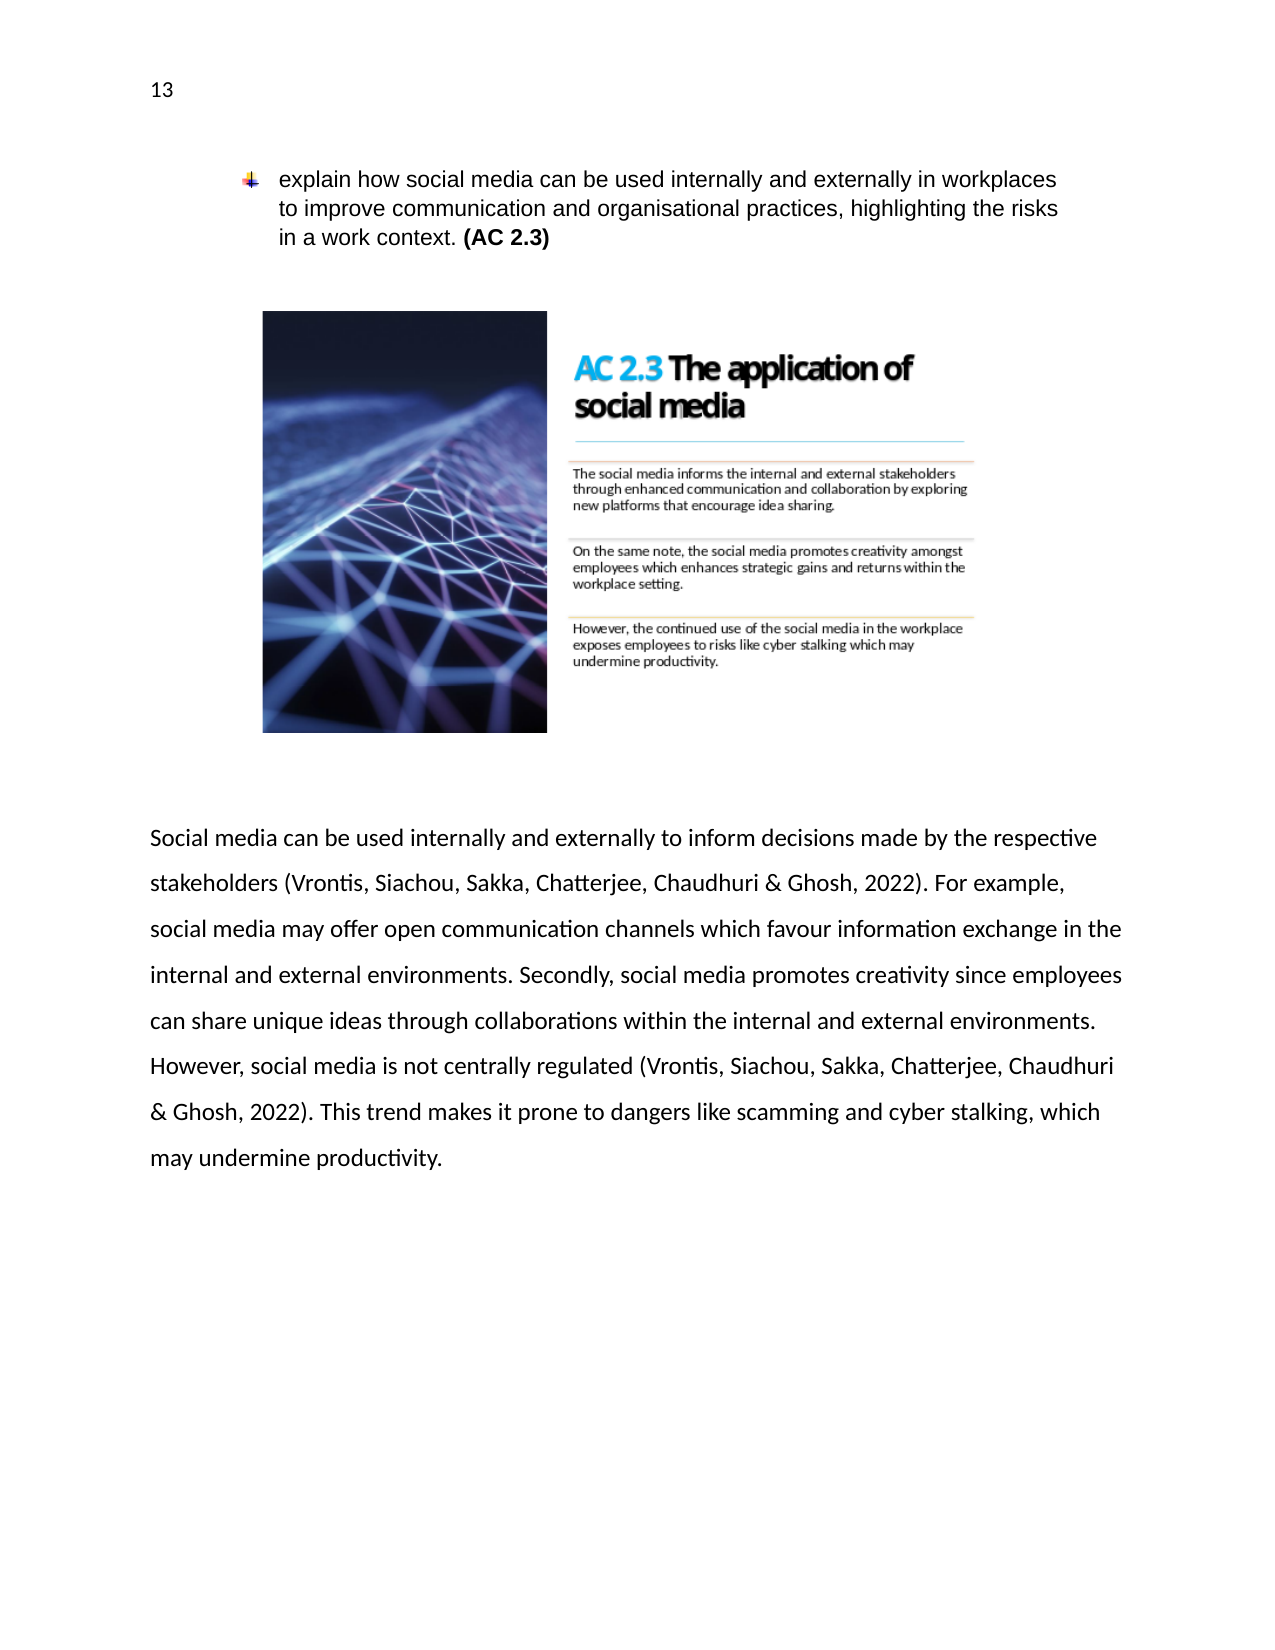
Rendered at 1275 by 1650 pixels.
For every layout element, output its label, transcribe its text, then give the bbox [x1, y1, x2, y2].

picture [242, 170, 259, 188]
text Social media can be used internally and externally to inform decisions made by the respective stakeholders (Vrontis, Siachou, Sakka, Chatterjee, Chaudhuri & Ghosh, 2022). For example, social media may offer open communication channels which favour information exchange in the internal and external environments. Secondly, social media promotes creativity since employees can share unique ideas through collaborations within the internal and external environments. However, social media is not centrally regulated (Vrontis, Siachou, Sakka, Chatterjee, Chaudhuri & Ghosh, 2022). This trend makes it prone to dangers like scamming and cyber stalking, which may undermine productivity. [150, 822, 1125, 1172]
list explain how social media can be used internally and externally in workplaces to improve communication and organisational practices, highlighting the risks in a work context. (AC 2.3) [241, 166, 1067, 250]
